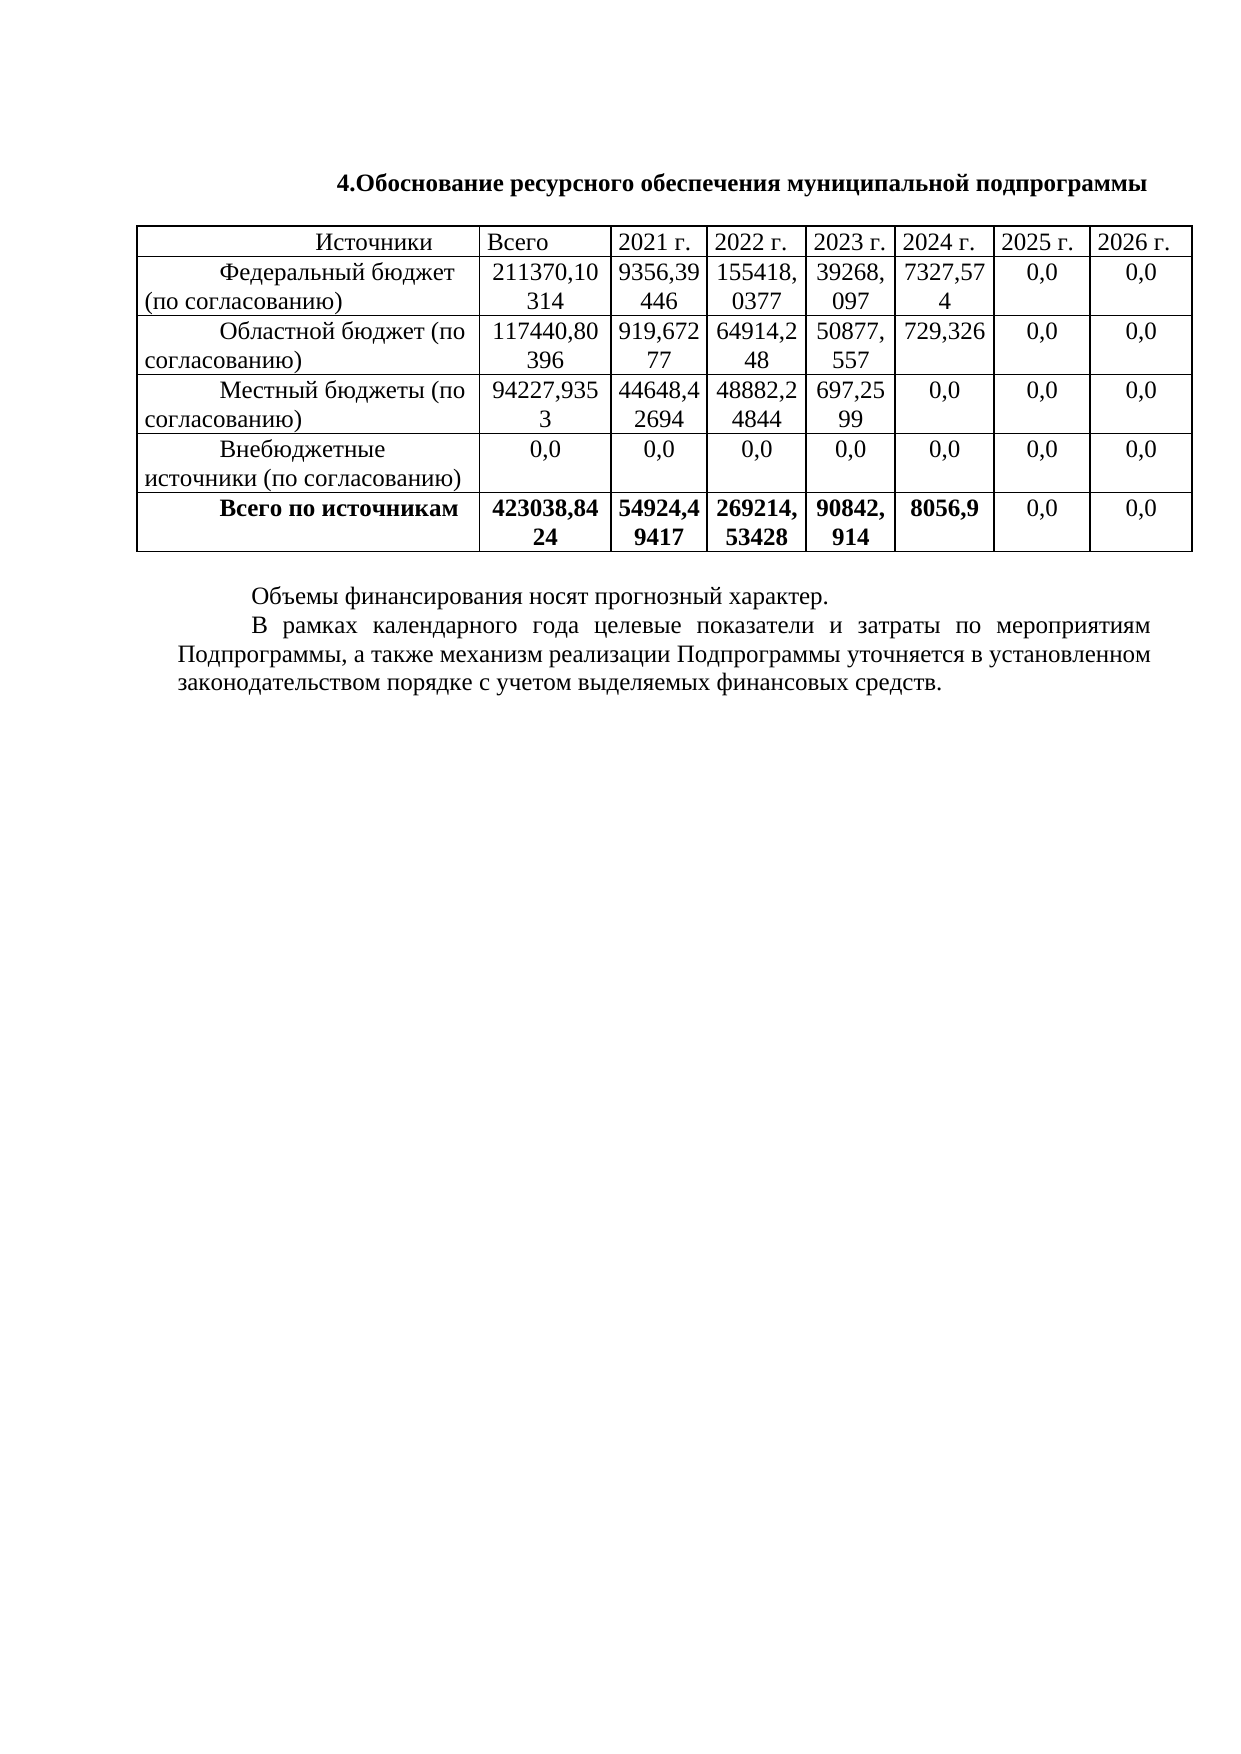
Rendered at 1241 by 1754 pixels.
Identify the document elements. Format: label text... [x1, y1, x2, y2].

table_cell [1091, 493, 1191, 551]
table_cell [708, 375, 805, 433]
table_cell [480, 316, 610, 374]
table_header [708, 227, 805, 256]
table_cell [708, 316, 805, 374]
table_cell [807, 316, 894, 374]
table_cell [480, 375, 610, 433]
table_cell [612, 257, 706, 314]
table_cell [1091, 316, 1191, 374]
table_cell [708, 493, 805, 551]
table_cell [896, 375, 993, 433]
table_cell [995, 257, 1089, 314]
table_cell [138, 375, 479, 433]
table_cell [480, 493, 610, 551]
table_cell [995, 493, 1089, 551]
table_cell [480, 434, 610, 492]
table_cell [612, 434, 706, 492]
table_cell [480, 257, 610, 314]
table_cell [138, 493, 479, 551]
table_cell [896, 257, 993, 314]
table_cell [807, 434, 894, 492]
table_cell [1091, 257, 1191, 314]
text В рамках календарного года целевые показатели и затраты по мероприятиям Подпрограммы, а также механизм реализации Подпрограммы уточняется в установленном законодательством порядке с учетом выделяемых финансовых средств. [177, 610, 1152, 696]
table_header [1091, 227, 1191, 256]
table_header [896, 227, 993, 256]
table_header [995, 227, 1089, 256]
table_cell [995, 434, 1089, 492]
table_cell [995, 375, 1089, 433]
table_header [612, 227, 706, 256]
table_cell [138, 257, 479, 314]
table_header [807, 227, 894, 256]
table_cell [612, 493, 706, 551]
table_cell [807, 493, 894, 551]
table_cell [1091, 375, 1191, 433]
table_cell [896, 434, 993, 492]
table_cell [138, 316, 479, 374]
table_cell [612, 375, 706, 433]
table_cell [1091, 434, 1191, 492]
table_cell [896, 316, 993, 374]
text Объемы финансирования носят прогнозный характер. [177, 581, 1152, 610]
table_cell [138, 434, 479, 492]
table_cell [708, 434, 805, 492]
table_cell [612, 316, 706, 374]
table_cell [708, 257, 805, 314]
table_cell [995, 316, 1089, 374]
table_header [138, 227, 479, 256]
list 4.Обоснование ресурсного обеспечения муниципальной подпрограммы [251, 168, 1233, 196]
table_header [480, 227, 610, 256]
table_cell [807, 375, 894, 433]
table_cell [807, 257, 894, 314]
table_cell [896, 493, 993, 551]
